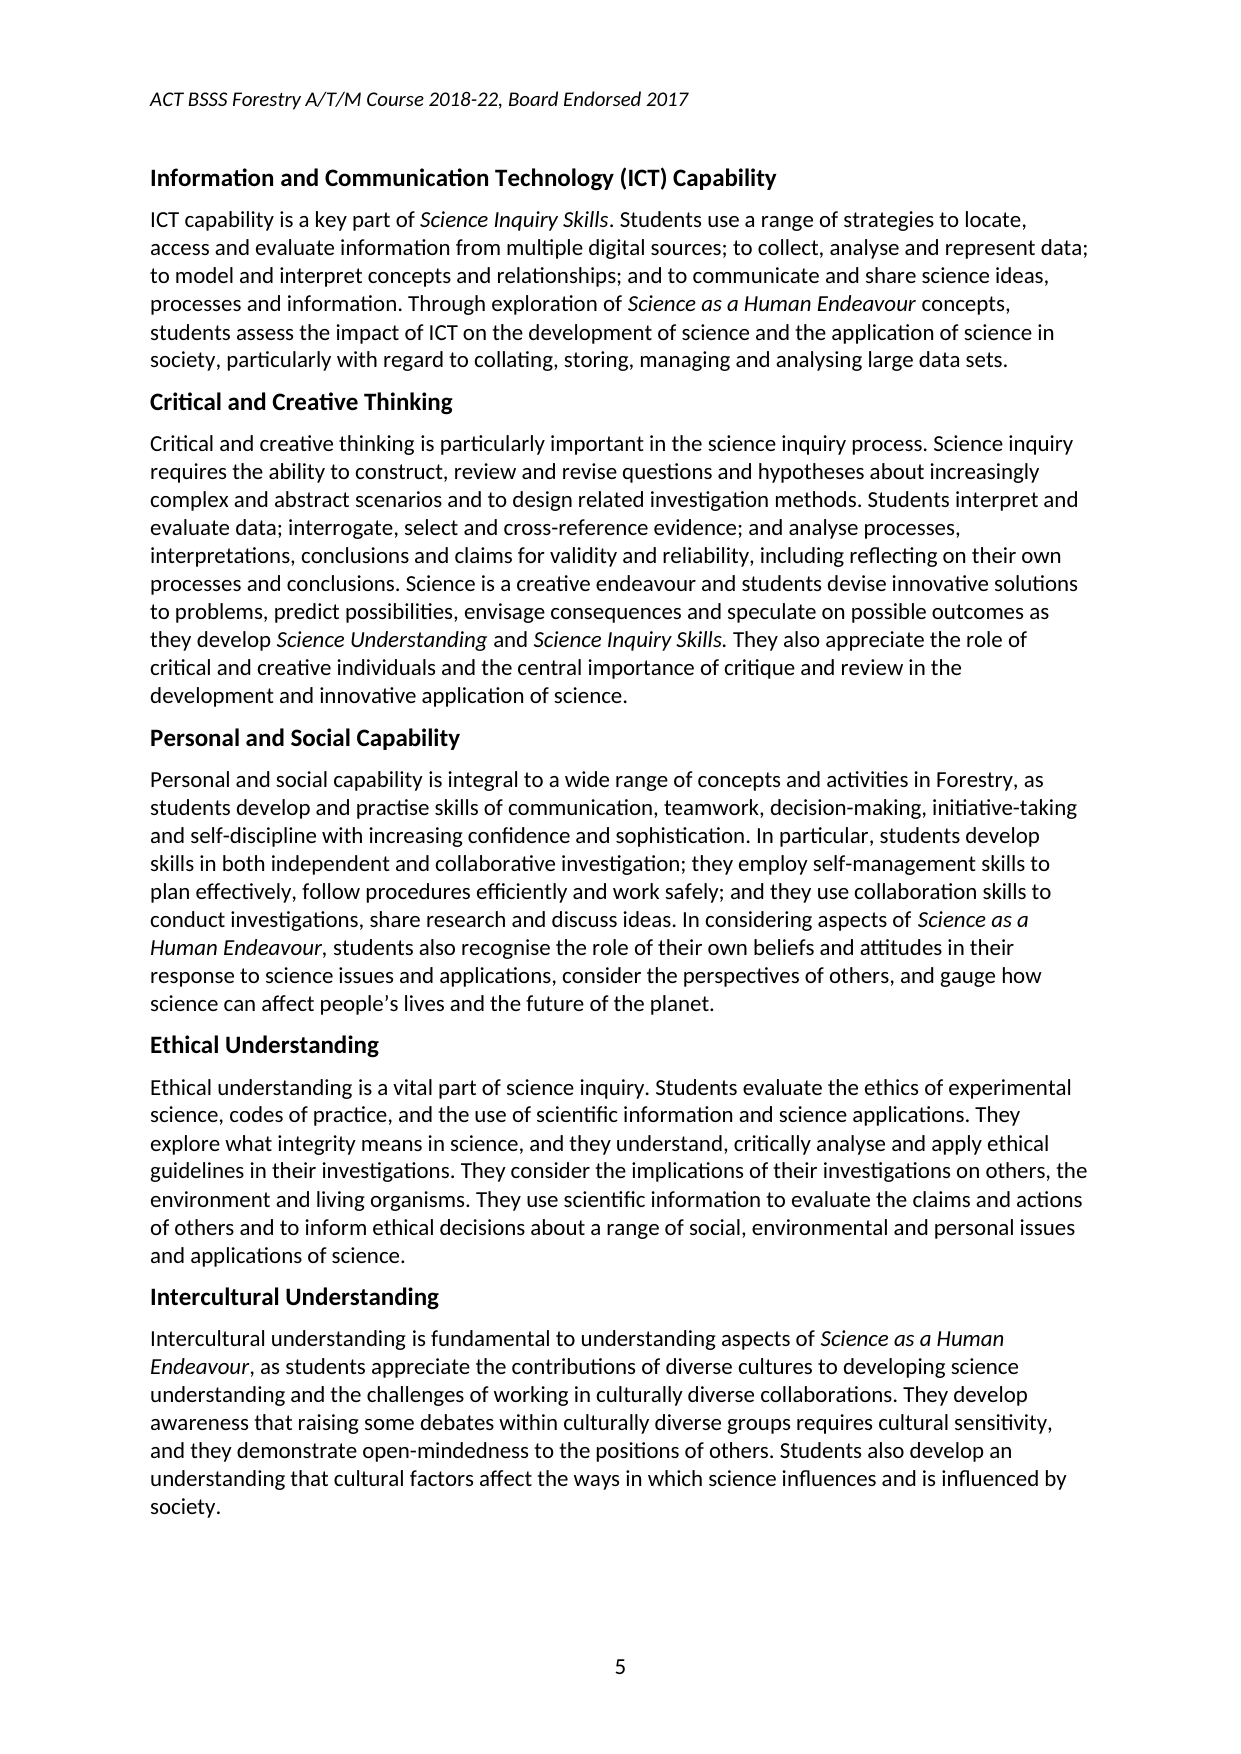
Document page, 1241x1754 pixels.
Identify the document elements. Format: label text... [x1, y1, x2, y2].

subtitle Intercultural Understanding [150, 1281, 1090, 1312]
subtitle Information and Communication Technology (ICT) Capability [150, 162, 1090, 193]
text Personal and social capability is integral to a wide range of concepts and activities in Forestry, as students develop and practise skills of communication, teamwork, decision-making, initiative-taking and self-discipline with increasing confidence and sophistication. In particular, students develop skills in both independent and collaborative investigation; they employ self-management skills to plan effectively, follow procedures efficiently and work safely; and they use collaboration skills to conduct investigations, share research and discuss ideas. In considering aspects of Science as a Human Endeavour, students also recognise the role of their own beliefs and attitudes in their response to science issues and applications, consider the perspectives of others, and gauge how science can affect people’s lives and the future of the planet. [150, 765, 1090, 1017]
text ICT capability is a key part of Science Inquiry Skills. Students use a range of strategies to locate, access and evaluate information from multiple digital sources; to collect, analyse and represent data; to model and interpret concepts and relationships; and to communicate and share science ideas, processes and information. Through exploration of Science as a Human Endeavour concepts, students assess the impact of ICT on the development of science and the application of science in society, particularly with regard to collating, storing, managing and analysing large data sets. [150, 206, 1090, 374]
text Critical and creative thinking is particularly important in the science inquiry process. Science inquiry requires the ability to construct, review and revise questions and hypotheses about increasingly complex and abstract scenarios and to design related investigation methods. Students interpret and evaluate data; interrogate, select and cross-reference evidence; and analyse processes, interpretations, conclusions and claims for validity and reliability, including reflecting on their own processes and conclusions. Science is a creative endeavour and students devise innovative solutions to problems, predict possibilities, envisage consequences and speculate on possible outcomes as they develop Science Understanding and Science Inquiry Skills. They also appreciate the role of critical and creative individuals and the central importance of critique and review in the development and innovative application of science. [150, 429, 1090, 709]
text Ethical understanding is a vital part of science inquiry. Students evaluate the ethics of experimental science, codes of practice, and the use of scientific information and science applications. They explore what integrity means in science, and they understand, critically analyse and apply ethical guidelines in their investigations. They consider the implications of their investigations on others, the environment and living organisms. They use scientific information to evaluate the claims and actions of others and to inform ethical decisions about a range of social, environmental and personal issues and applications of science. [150, 1073, 1090, 1269]
subtitle Ethical Understanding [150, 1029, 1090, 1060]
subtitle Critical and Creative Thinking [150, 386, 1090, 417]
text Intercultural understanding is fundamental to understanding aspects of Science as a Human Endeavour, as students appreciate the contributions of diverse cultures to developing science understanding and the challenges of working in culturally diverse collaborations. They develop awareness that raising some debates within culturally diverse groups requires cultural sensitivity, and they demonstrate open-mindedness to the positions of others. Students also develop an understanding that cultural factors affect the ways in which science influences and is influenced by society. [150, 1324, 1090, 1520]
subtitle Personal and Social Capability [150, 722, 1090, 752]
